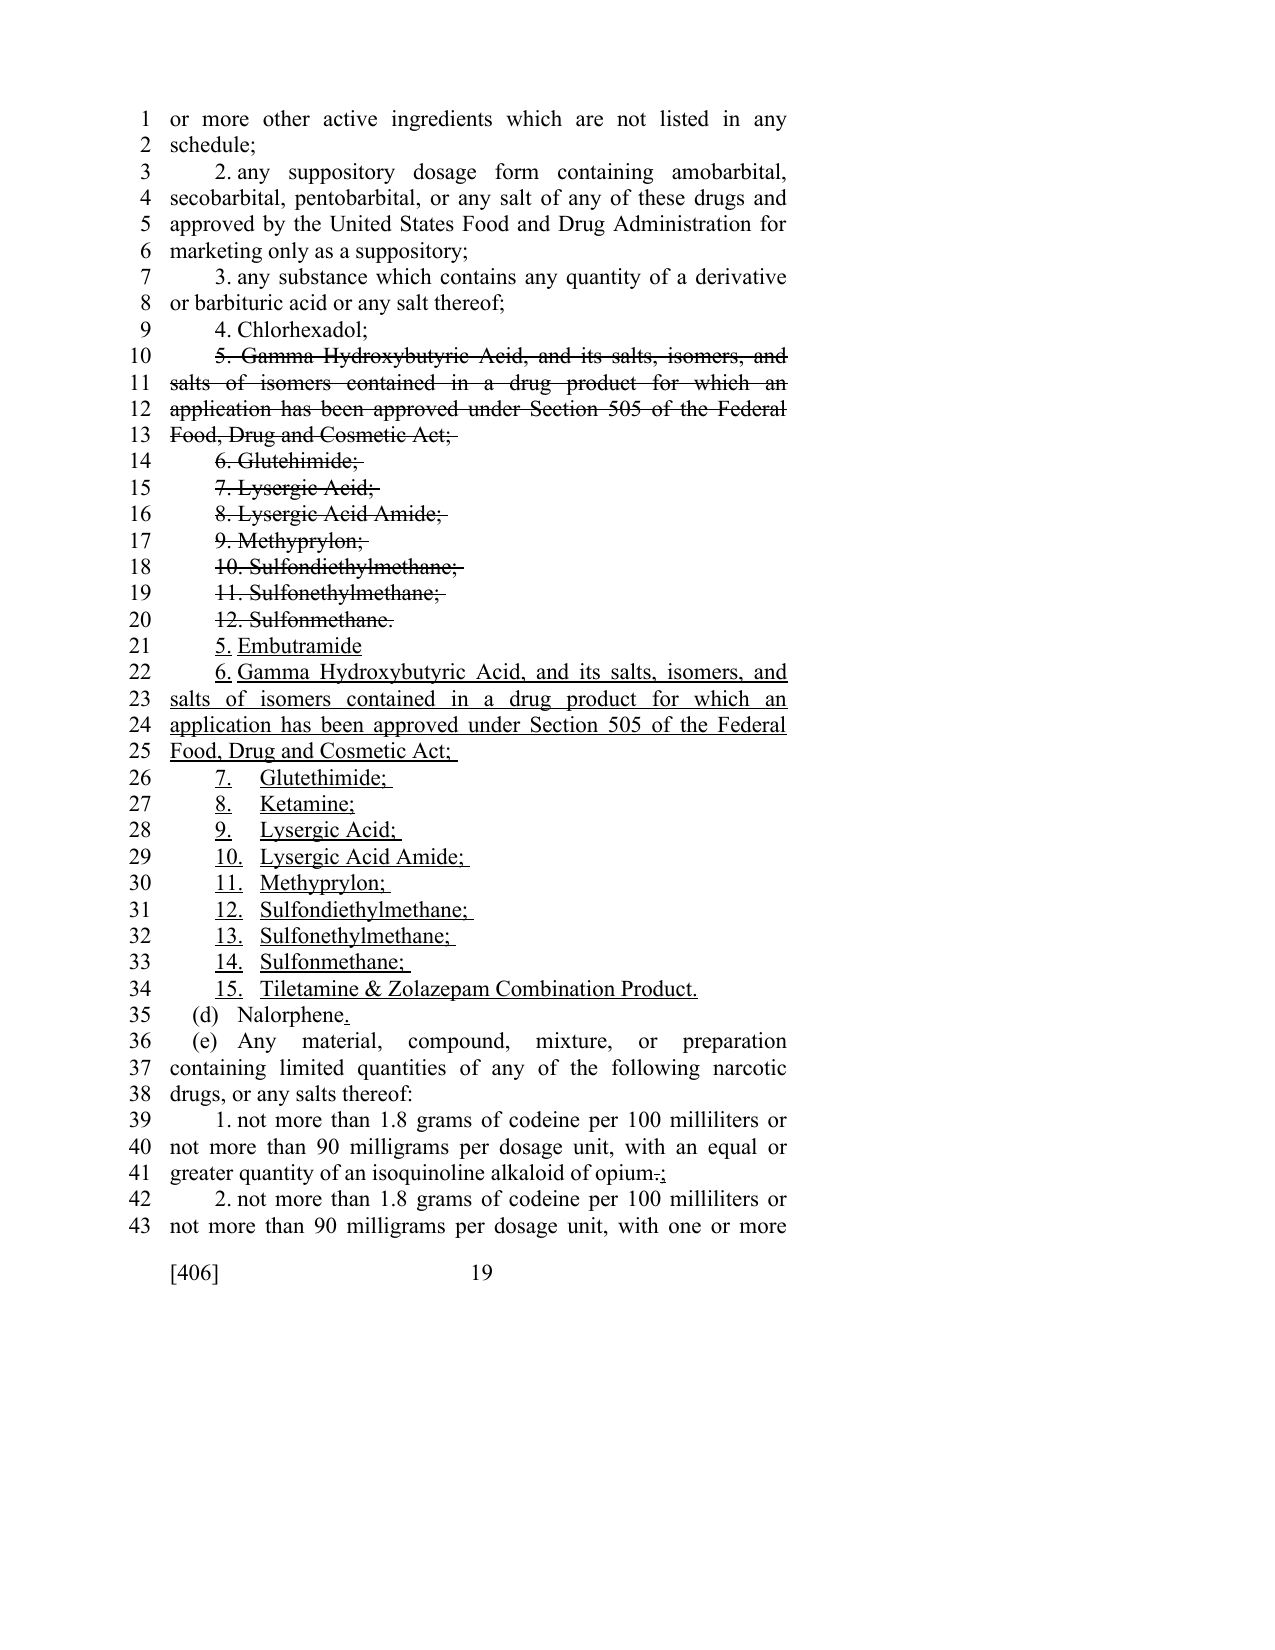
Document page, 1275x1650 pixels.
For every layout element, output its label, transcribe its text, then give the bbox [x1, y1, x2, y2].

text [169, 105, 787, 158]
text 15. Tiletamine & Zolazepam Combination Product. [169, 975, 787, 1001]
text 7. Lysergic Acid; [169, 474, 787, 500]
text 6. Glutehimide; [169, 448, 787, 474]
text 10. Sulfondiethylmethane; [169, 553, 787, 579]
text 4. Chlorhexadol; [169, 316, 787, 342]
text 5. Embutramide [169, 632, 787, 658]
text 11. Sulfonethylmethane; [169, 579, 787, 606]
text 7. Glutethimide; [169, 764, 787, 790]
text 11. Methyprylon; [169, 869, 787, 896]
text 5. Gamma Hydroxybutyric Acid, and its salts, isomers, and salts of isomers contained in a drug product for which an application has been approved under Section 505 of the Federal Food, Drug and Cosmetic Act; [169, 342, 787, 383]
text 3. any substance which contains any quantity of a derivative or barbituric acid or any salt thereof; [169, 263, 787, 316]
text 6. Gamma Hydroxybutyric Acid, and its salts, isomers, and salts of isomers contained in a drug product for which an application has been approved under Section 505 of the Federal Food, Drug and Cosmetic Act; [169, 709, 787, 734]
text 5. Gamma Hydroxybutyric Acid, and its salts, isomers, and salts of isomers contained in a drug product for which an application has been approved under Section 505 of the Federal Food, Drug and Cosmetic Act; [169, 384, 787, 409]
text 5. Gamma Hydroxybutyric Acid, and its salts, isomers, and salts of isomers contained in a drug product for which an application has been approved under Section 505 of the Federal Food, Drug and Cosmetic Act; [169, 410, 787, 448]
text (e) Any material, compound, mixture, or preparation containing limited quantities of any of the following narcotic drugs, or any salts thereof: [169, 1027, 787, 1106]
text 10. Lysergic Acid Amide; [169, 843, 787, 869]
text 2. any suppository dosage form containing amobarbital, secobarbital, pentobarbital, or any salt of any of these drugs and approved by the United States Food and Drug Administration for marketing only as a suppository; [169, 158, 787, 263]
text 1. not more than 1.8 grams of codeine per 100 milliliters or not more than 90 milligrams per dosage unit, with an equal or greater quantity of an isoquinoline alkaloid of opium.; [169, 1106, 787, 1186]
text 6. Gamma Hydroxybutyric Acid, and its salts, isomers, and salts of isomers contained in a drug product for which an application has been approved under Section 505 of the Federal Food, Drug and Cosmetic Act; [169, 735, 787, 764]
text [169, 1186, 787, 1238]
text 14. Sulfonmethane; [169, 948, 787, 975]
text 9. Methyprylon; [169, 527, 787, 553]
text 8. Ketamine; [169, 790, 787, 817]
text 12. Sulfondiethylmethane; [169, 896, 787, 922]
text 12. Sulfonmethane. [169, 606, 787, 632]
text 8. Lysergic Acid Amide; [169, 500, 787, 527]
text (d) Nalorphene. [169, 1001, 787, 1027]
text 9. Lysergic Acid; [169, 817, 787, 843]
text 6. Gamma Hydroxybutyric Acid, and its salts, isomers, and salts of isomers contained in a drug product for which an application has been approved under Section 505 of the Federal Food, Drug and Cosmetic Act; [169, 658, 787, 708]
text 13. Sulfonethylmethane; [169, 922, 787, 948]
